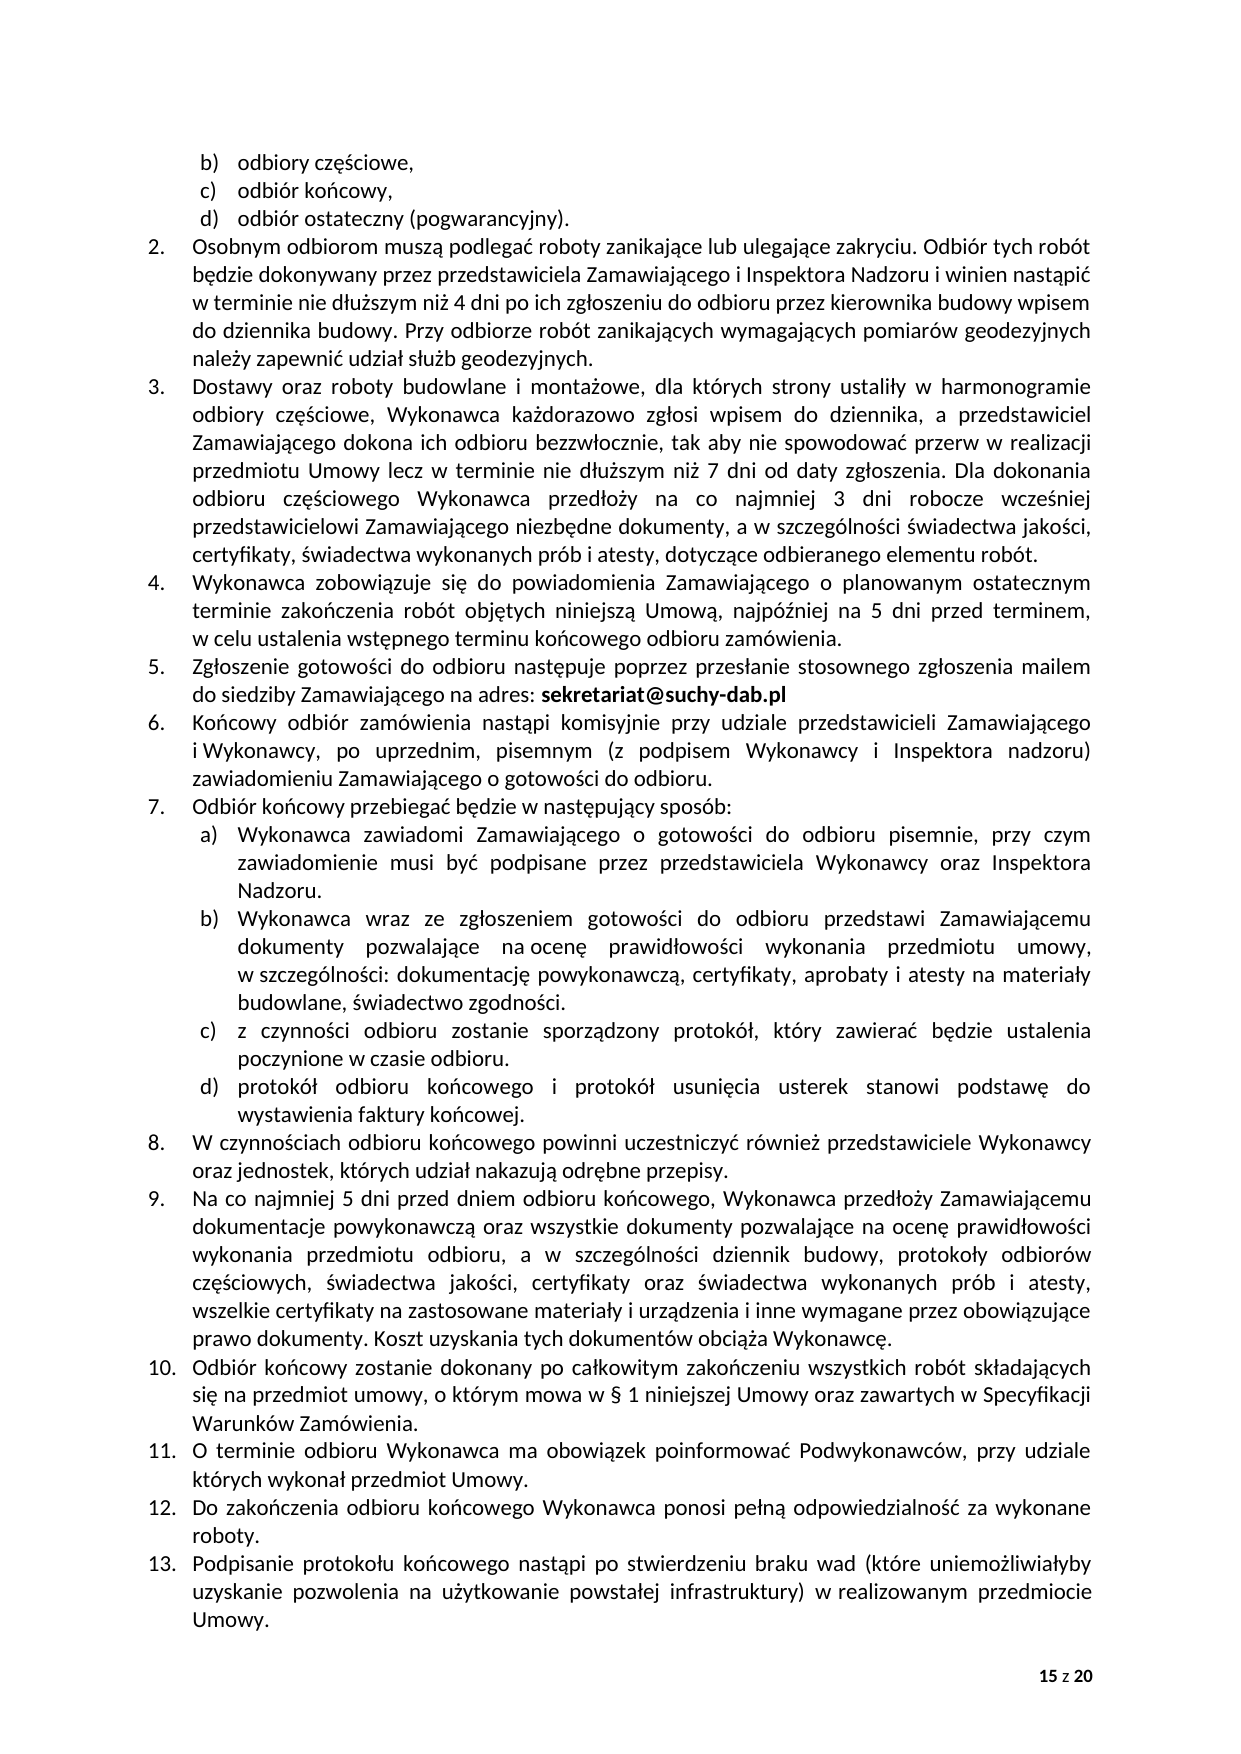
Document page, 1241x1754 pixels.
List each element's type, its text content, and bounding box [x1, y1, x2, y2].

list Końcowy odbiór zamówienia nastąpi komisyjnie przy udziale przedstawicieli Zamawiającego i Wykonawcy, po uprzednim, pisemnym (z podpisem Wykonawcy i Inspektora nadzoru) zawiadomieniu Zamawiającego o gotowości do odbioru. [148, 708, 1092, 792]
list Wykonawca wraz ze zgłoszeniem gotowości do odbioru przedstawi Zamawiającemu dokumenty pozwalające na ocenę prawidłowości wykonania przedmiotu umowy, w szczególności: dokumentację powykonawczą, certyfikaty, aprobaty i atesty na materiały budowlane, świadectwo zgodności. [200, 904, 1092, 1016]
list Odbiór końcowy przebiegać będzie w następujący sposób: [148, 792, 1092, 820]
list odbiór ostateczny (pogwarancyjny). [200, 204, 1092, 232]
list Zgłoszenie gotowości do odbioru następuje poprzez przesłanie stosownego zgłoszenia mailem do siedziby Zamawiającego na adres: sekretariat@suchy-dab.pl [148, 652, 1092, 708]
list Do zakończenia odbioru końcowego Wykonawca ponosi pełną odpowiedzialność za wykonane roboty. [148, 1493, 1092, 1549]
list W czynnościach odbioru końcowego powinni uczestniczyć również przedstawiciele Wykonawcy oraz jednostek, których udział nakazują odrębne przepisy. [148, 1128, 1092, 1184]
list Podpisanie protokołu końcowego nastąpi po stwierdzeniu braku wad (które uniemożliwiałyby uzyskanie pozwolenia na użytkowanie powstałej infrastruktury) w realizowanym przedmiocie Umowy. [148, 1549, 1092, 1633]
list O terminie odbioru Wykonawca ma obowiązek poinformować Podwykonawców, przy udziale których wykonał przedmiot Umowy. [148, 1437, 1092, 1493]
list Na co najmniej 5 dni przed dniem odbioru końcowego, Wykonawca przedłoży Zamawiającemu dokumentacje powykonawczą oraz wszystkie dokumenty pozwalające na ocenę prawidłowości wykonania przedmiotu odbioru, a w szczególności dziennik budowy, protokoły odbiorów częściowych, świadectwa jakości, certyfikaty oraz świadectwa wykonanych prób i atesty, wszelkie certyfikaty na zastosowane materiały i urządzenia i inne wymagane przez obowiązujące prawo dokumenty. Koszt uzyskania tych dokumentów obciąża Wykonawcę. [148, 1184, 1092, 1353]
list Odbiór końcowy zostanie dokonany po całkowitym zakończeniu wszystkich robót składających się na przedmiot umowy, o którym mowa w § 1 niniejszej Umowy oraz zawartych w Specyfikacji Warunków Zamówienia. [148, 1353, 1092, 1437]
list odbiory częściowe, [200, 148, 1092, 176]
list Wykonawca zawiadomi Zamawiającego o gotowości do odbioru pisemnie, przy czym zawiadomienie musi być podpisane przez przedstawiciela Wykonawcy oraz Inspektora Nadzoru. [200, 820, 1092, 904]
list Osobnym odbiorom muszą podlegać roboty zanikające lub ulegające zakryciu. Odbiór tych robót będzie dokonywany przez przedstawiciela Zamawiającego i Inspektora Nadzoru i winien nastąpić w terminie nie dłuższym niż 4 dni po ich zgłoszeniu do odbioru przez kierownika budowy wpisem do dziennika budowy. Przy odbiorze robót zanikających wymagających pomiarów geodezyjnych należy zapewnić udział służb geodezyjnych. [148, 232, 1092, 372]
list Wykonawca zobowiązuje się do powiadomienia Zamawiającego o planowanym ostatecznym terminie zakończenia robót objętych niniejszą Umową, najpóźniej na 5 dni przed terminem, w celu ustalenia wstępnego terminu końcowego odbioru zamówienia. [148, 568, 1092, 652]
list protokół odbioru końcowego i protokół usunięcia usterek stanowi podstawę do wystawienia faktury końcowej. [200, 1072, 1092, 1128]
list Dostawy oraz roboty budowlane i montażowe, dla których strony ustaliły w harmonogramie odbiory częściowe, Wykonawca każdorazowo zgłosi wpisem do dziennika, a przedstawiciel Zamawiającego dokona ich odbioru bezzwłocznie, tak aby nie spowodować przerw w realizacji przedmiotu Umowy lecz w terminie nie dłuższym niż 7 dni od daty zgłoszenia. Dla dokonania odbioru częściowego Wykonawca przedłoży na co najmniej 3 dni robocze wcześniej przedstawicielowi Zamawiającego niezbędne dokumenty, a w szczególności świadectwa jakości, certyfikaty, świadectwa wykonanych prób i atesty, dotyczące odbieranego elementu robót. [148, 372, 1092, 568]
list z czynności odbioru zostanie sporządzony protokół, który zawierać będzie ustalenia poczynione w czasie odbioru. [200, 1016, 1092, 1072]
list odbiór końcowy, [200, 176, 1092, 204]
